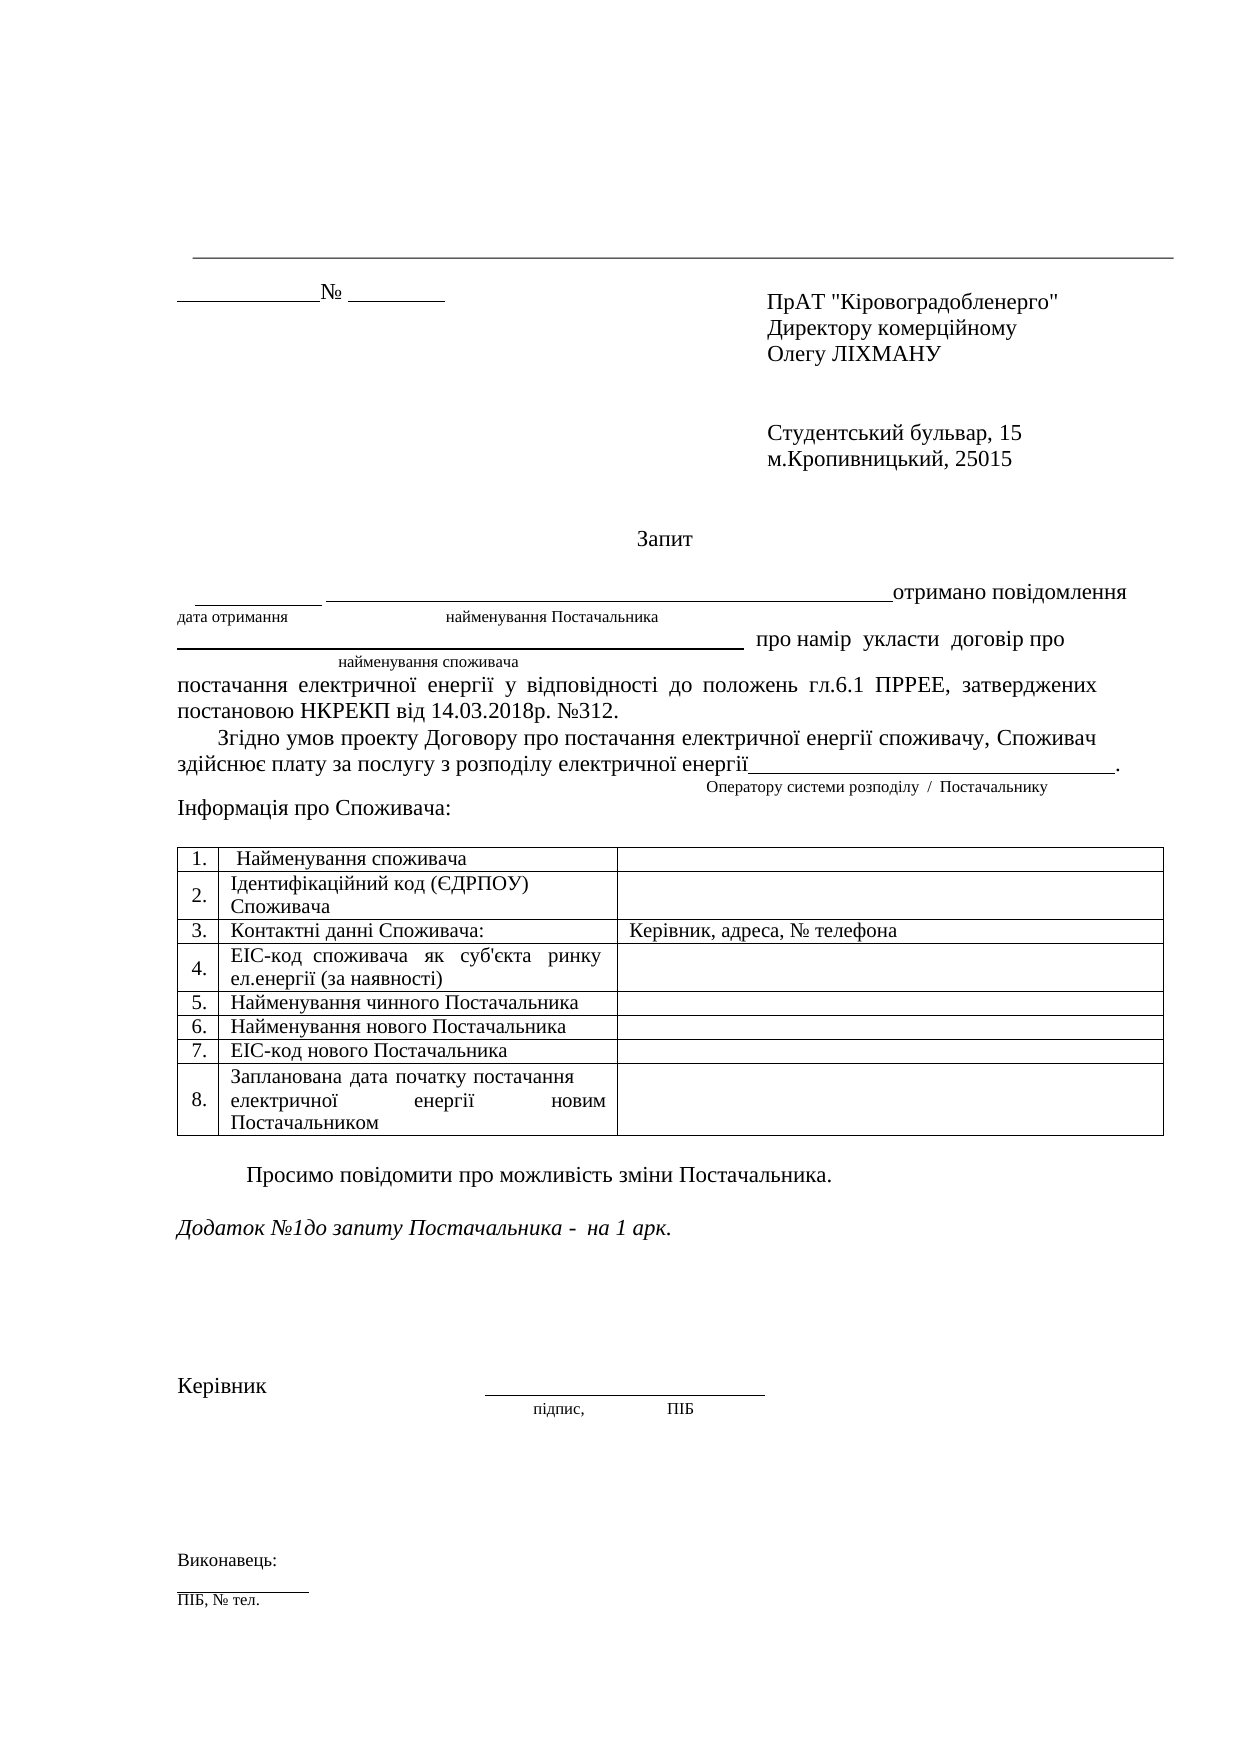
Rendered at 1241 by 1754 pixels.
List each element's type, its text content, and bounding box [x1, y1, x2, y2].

text м.Кропивницький, 25015 [767, 446, 1215, 472]
table_cell Контактні данні Споживача: [219, 920, 617, 943]
text Запит [162, 525, 1167, 552]
text ПІБ, № тел. [177, 1588, 1215, 1609]
table_cell [618, 944, 1163, 991]
text Просимо повідомити про можливість зміни Постачальника. [246, 1161, 1215, 1188]
text Студентський бульвар, 15 [767, 420, 1215, 446]
text Інформація про Споживача: [177, 796, 1215, 820]
table_cell Керівник, адреса, № телефона [618, 920, 1163, 943]
text ПрАТ "Кіровоградобленерго" Директору комерційному Олегу ЛІХМАНУ [767, 288, 1059, 367]
table_header [618, 848, 1163, 871]
table_cell ЕІС-код споживача як суб'єкта ринку ел.енергії (за наявності) [219, 944, 617, 991]
table_cell Найменування нового Постачальника [219, 1016, 617, 1039]
table_cell 5. [178, 992, 218, 1015]
table_cell 4. [178, 944, 218, 991]
text про намір укласти договір про [177, 626, 1215, 652]
table_cell ЕІС-код нового Постачальника [219, 1040, 617, 1063]
text найменування споживача [338, 652, 1215, 671]
table_cell 8. [178, 1064, 218, 1134]
text Додаток №1до запиту Постачальника - на 1 арк. [177, 1214, 1215, 1240]
text підпис, ПІБ [162, 1399, 1064, 1418]
text Виконавець: [177, 1549, 1215, 1571]
table_header Найменування споживача [219, 848, 617, 871]
table_cell [618, 992, 1163, 1015]
table_cell [618, 872, 1163, 919]
table_cell [618, 1040, 1163, 1063]
table_cell [618, 1016, 1163, 1039]
text Згідно умов проекту Договору про постачання електричної енергії споживачу, Споживач здійснює плату за послугу з розподілу електричної енергії . [177, 724, 1151, 776]
text Оператору системи розподілу / Постачальнику [706, 776, 1215, 796]
table_header 1. [178, 848, 218, 871]
table_cell Найменування чинного Постачальника [219, 992, 617, 1015]
table_cell Ідентифікаційний код (ЄДРПОУ) Споживача [219, 872, 617, 919]
table_cell 7. [178, 1040, 218, 1063]
table_cell 6. [178, 1016, 218, 1039]
table_cell 2. [178, 872, 218, 919]
text отримано повідомлення [326, 578, 1215, 604]
table_cell [618, 1064, 1163, 1134]
text Керівник [177, 1372, 1215, 1399]
table_cell 3. [178, 920, 218, 943]
text дата отримання найменування Постачальника [177, 606, 1215, 626]
text постачання електричної енергії у відповідності до положень гл.6.1 ПРРЕЕ, затверджених постановою НКРЕКП від 14.03.2018р. №312. [177, 671, 1151, 724]
text № [177, 278, 449, 304]
table_cell Запланована дата початку постачання електричної енергії новим Постачальником [219, 1064, 617, 1134]
